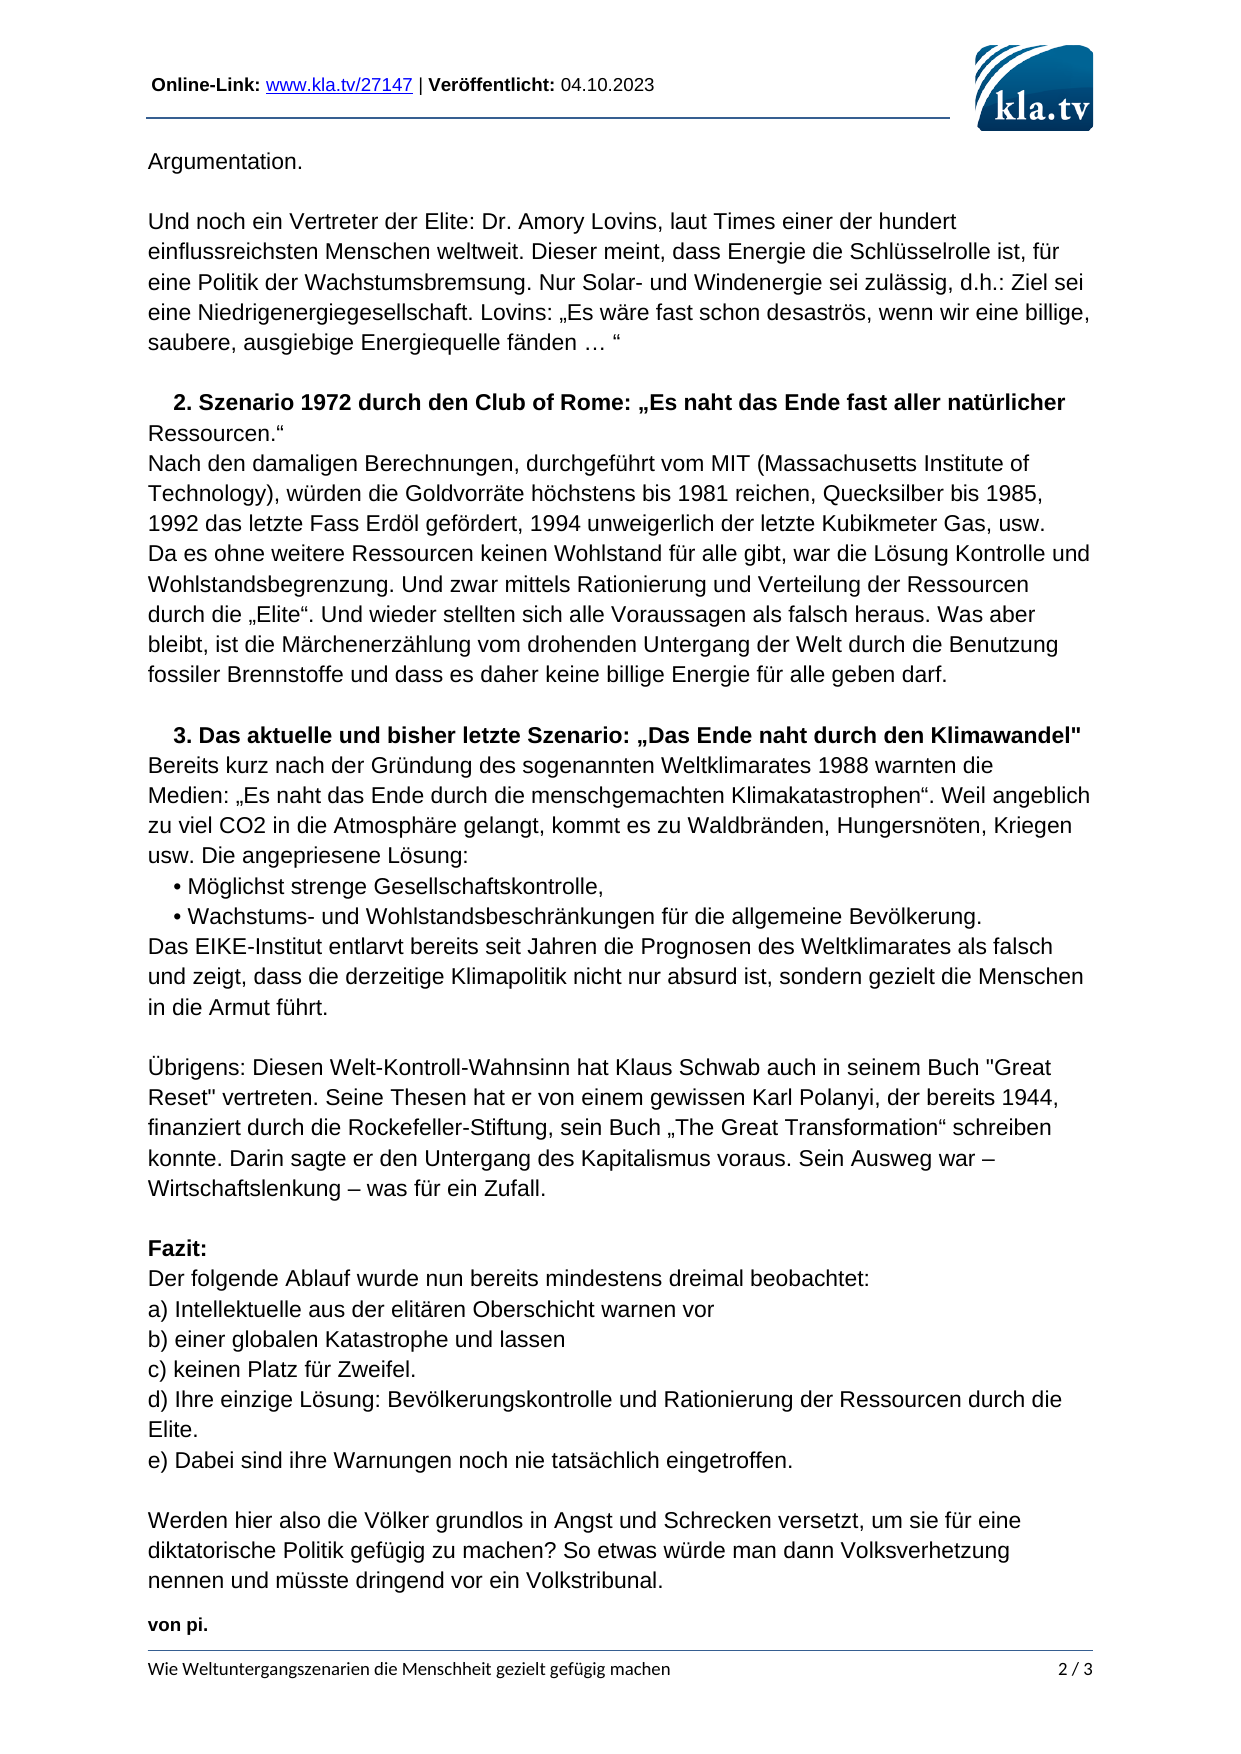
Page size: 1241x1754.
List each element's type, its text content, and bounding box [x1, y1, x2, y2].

text von pi. [148, 1614, 1093, 1636]
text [148, 148, 1093, 1594]
